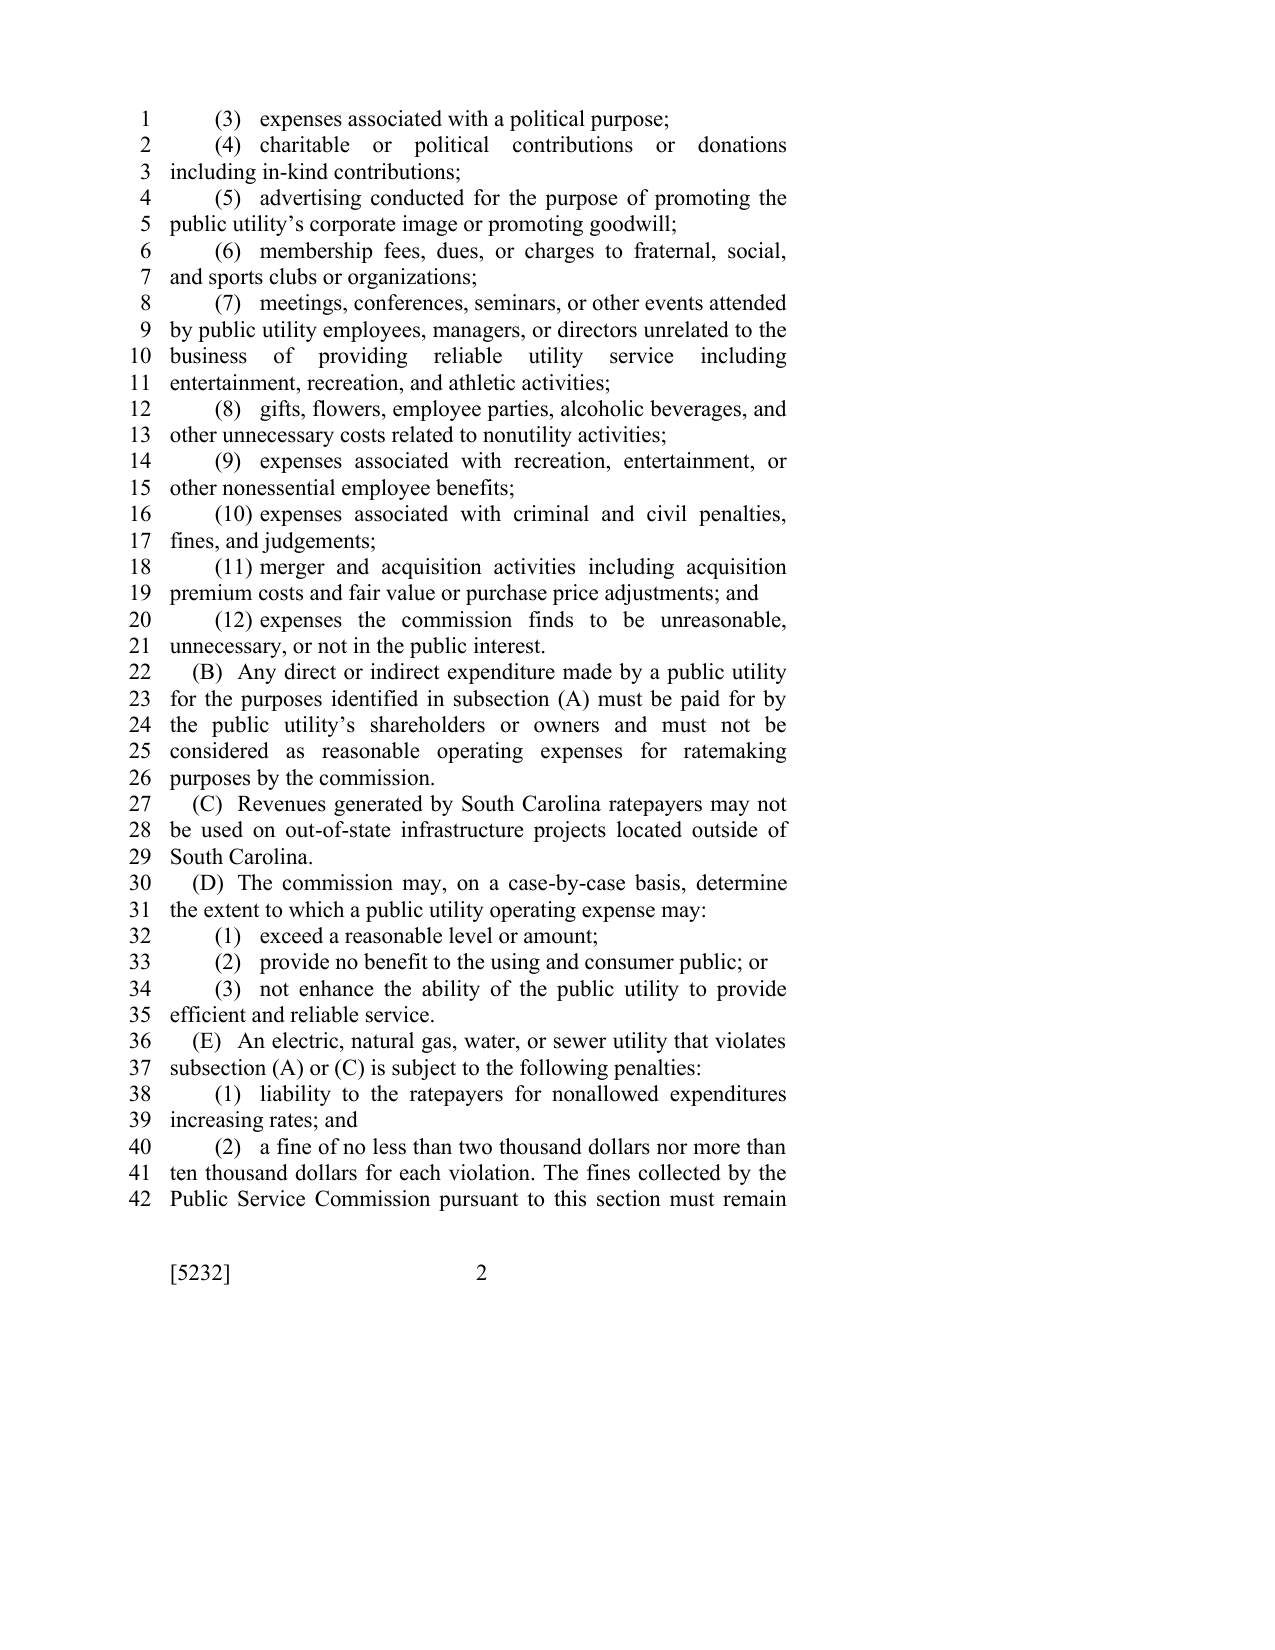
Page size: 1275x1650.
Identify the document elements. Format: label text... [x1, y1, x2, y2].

text (1) liability to the ratepayers for nonallowed expenditures increasing rates; and [169, 1080, 787, 1133]
text (6) membership fees, dues, or charges to fraternal, social, and sports clubs or organizations; [169, 237, 787, 289]
text (8) gifts, flowers, employee parties, alcoholic beverages, and other unnecessary costs related to nonutility activities; [169, 395, 787, 448]
text (D) The commission may, on a case-by-case basis, determine the extent to which a public utility operating expense may: [169, 869, 787, 922]
text (9) expenses associated with recreation, entertainment, or other nonessential employee benefits; [169, 448, 787, 500]
text (5) advertising conducted for the purpose of promoting the public utility’s corporate image or promoting goodwill; [169, 184, 787, 237]
text (7) meetings, conferences, seminars, or other events attended by public utility employees, managers, or directors unrelated to the business of providing reliable utility service including entertainment, recreation, and athletic activities; [169, 289, 787, 395]
text (12) expenses the commission finds to be unreasonable, unnecessary, or not in the public interest. [169, 606, 787, 658]
text (C) Revenues generated by South Carolina ratepayers may not be used on out-of-state infrastructure projects located outside of South Carolina. [169, 790, 787, 869]
text (10) expenses associated with criminal and civil penalties, fines, and judgements; [169, 500, 787, 553]
text (3) expenses associated with a political purpose; [169, 105, 787, 131]
text (B) Any direct or indirect expenditure made by a public utility for the purposes identified in subsection (A) must be paid for by the public utility’s shareholders or owners and must not be considered as reasonable operating expenses for ratemaking purposes by the commission. [169, 658, 787, 790]
text (3) not enhance the ability of the public utility to provide efficient and reliable service. [169, 975, 787, 1027]
text (11) merger and acquisition activities including acquisition premium costs and fair value or purchase price adjustments; and [169, 553, 787, 606]
text (1) exceed a reasonable level or amount; [169, 922, 787, 948]
text (4) charitable or political contributions or donations including in-kind contributions; [169, 131, 787, 184]
text (E) An electric, natural gas, water, or sewer utility that violates subsection (A) or (C) is subject to the following penalties: [169, 1027, 787, 1080]
text (2) provide no benefit to the using and consumer public; or [169, 948, 787, 975]
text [169, 1133, 787, 1212]
